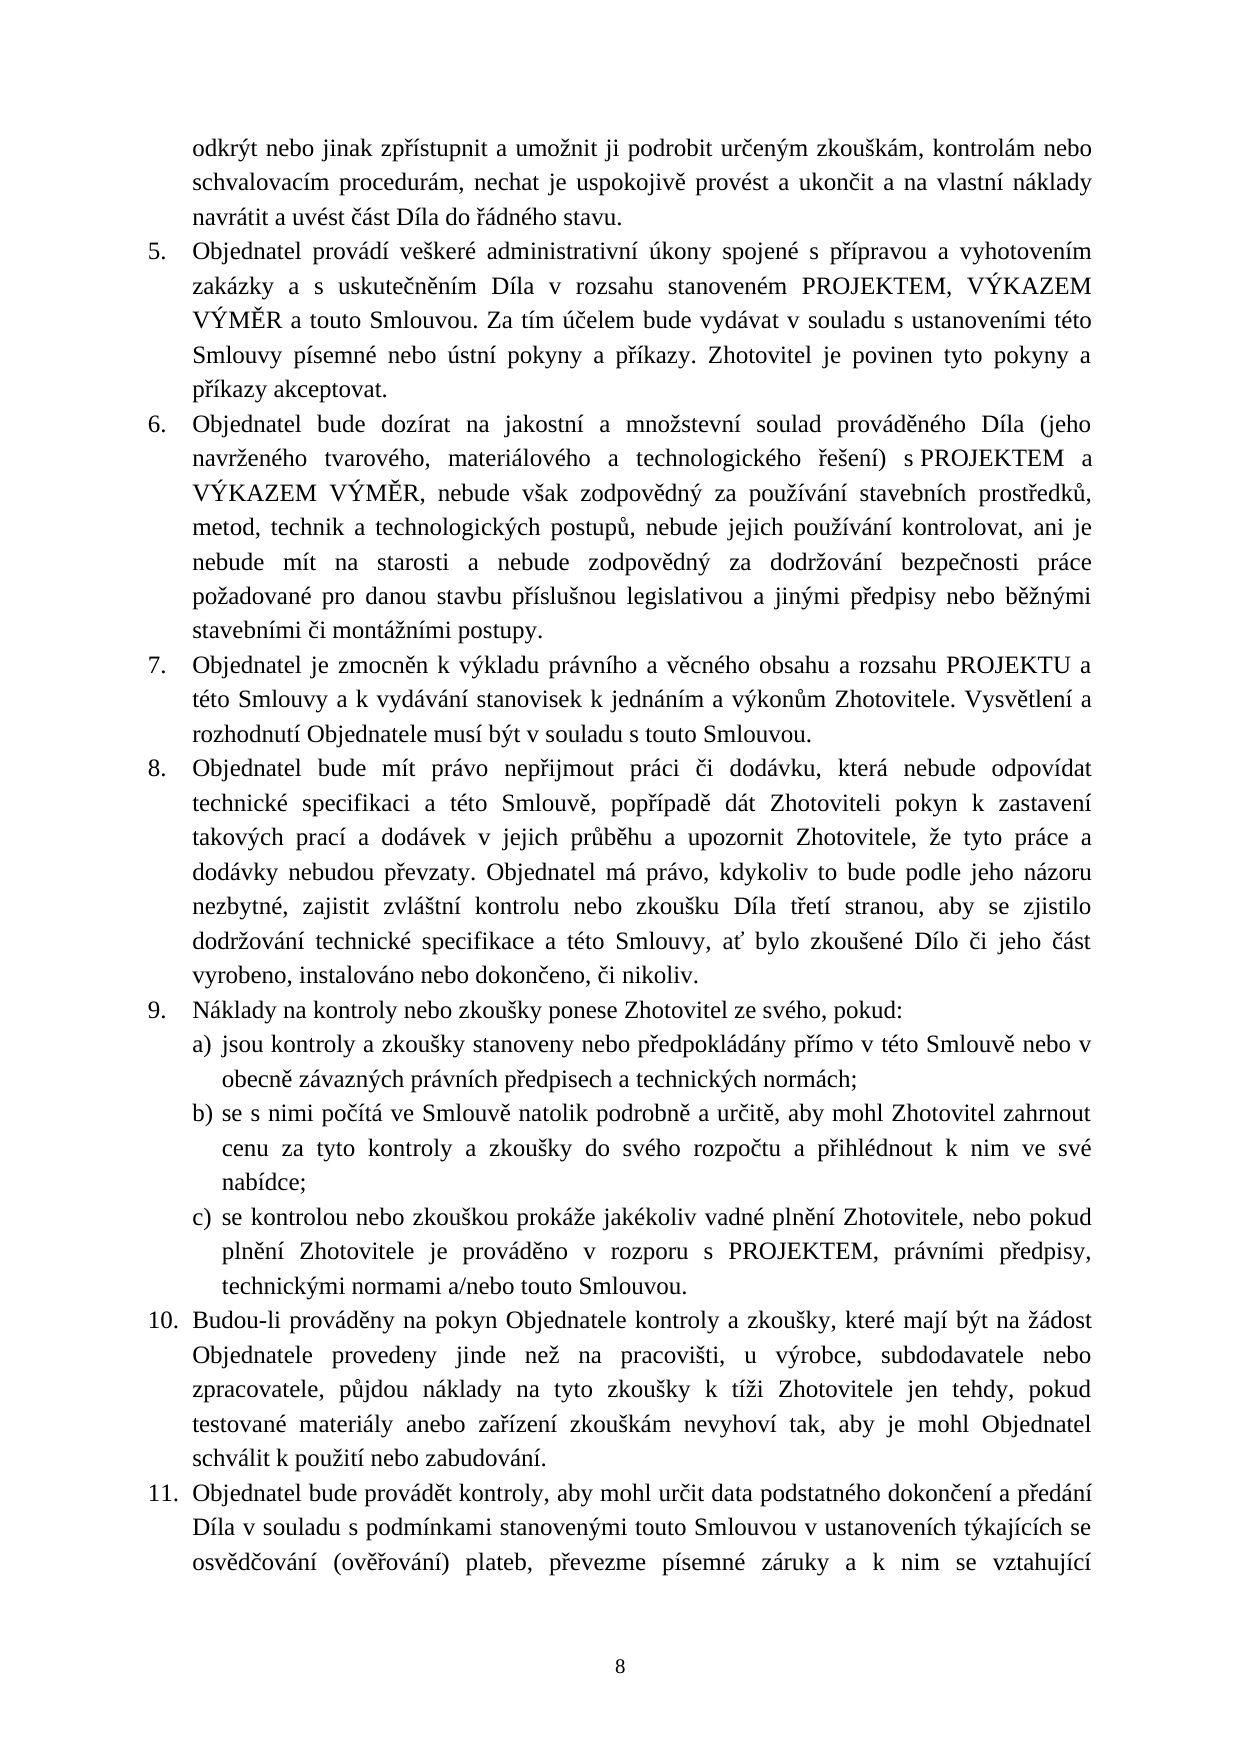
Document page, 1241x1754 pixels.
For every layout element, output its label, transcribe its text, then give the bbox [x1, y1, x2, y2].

list Objednatel provádí veškeré administrativní úkony spojené s přípravou a vyhotovením zakázky a s uskutečněním Díla v rozsahu stanoveném PROJEKTEM, VÝKAZEM VÝMĚR a touto Smlouvou. Za tím účelem bude vydávat v souladu s ustanoveními této Smlouvy písemné nebo ústní pokyny a příkazy. Zhotovitel je povinen tyto pokyny a příkazy akceptovat. [148, 236, 1092, 403]
list Náklady na kontroly nebo zkoušky ponese Zhotovitel ze svého, pokud: [148, 995, 1092, 1024]
list jsou kontroly a zkoušky stanoveny nebo předpokládány přímo v této Smlouvě nebo v obecně závazných právních předpisech a technických normách; [192, 1029, 1092, 1093]
list se kontrolou nebo zkouškou prokáže jakékoliv vadné plnění Zhotovitele, nebo pokud plnění Zhotovitele je prováděno v rozporu s PROJEKTEM, právními předpisy, technickými normami a/nebo touto Smlouvou. [192, 1202, 1092, 1299]
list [148, 133, 1092, 231]
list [148, 1478, 1092, 1575]
list Objednatel je zmocněn k výkladu právního a věcného obsahu a rozsahu PROJEKTU a této Smlouvy a k vydávání stanovisek k jednáním a výkonům Zhotovitele. Vysvětlení a rozhodnutí Objednatele musí být v souladu s touto Smlouvou. [148, 650, 1092, 748]
list se s nimi počítá ve Smlouvě natolik podrobně a určitě, aby mohl Zhotovitel zahrnout cenu za tyto kontroly a zkoušky do svého rozpočtu a přihlédnout k nim ve své nabídce; [192, 1098, 1092, 1196]
list Objednatel bude dozírat na jakostní a množstevní soulad prováděného Díla (jeho navrženého tvarového, materiálového a technologického řešení) s PROJEKTEM a VÝKAZEM VÝMĚR, nebude však zodpovědný za používání stavebních prostředků, metod, technik a technologických postupů, nebude jejich používání kontrolovat, ani je nebude mít na starosti a nebude zodpovědný za dodržování bezpečnosti práce požadované pro danou stavbu příslušnou legislativou a jinými předpisy nebo běžnými stavebními či montážními postupy. [148, 409, 1092, 644]
list Budou-li prováděny na pokyn Objednatele kontroly a zkoušky, které mají být na žádost Objednatele provedeny jinde než na pracovišti, u výrobce, subdodavatele nebo zpracovatele, půjdou náklady na tyto zkoušky k tíži Zhotovitele jen tehdy, pokud testované materiály anebo zařízení zkouškám nevyhoví tak, aby je mohl Objednatel schválit k použití nebo zabudování. [148, 1305, 1092, 1472]
list Objednatel bude mít právo nepřijmout práci či dodávku, která nebude odpovídat technické specifikaci a této Smlouvě, popřípadě dát Zhotoviteli pokyn k zastavení takových prací a dodávek v jejich průběhu a upozornit Zhotovitele, že tyto práce a dodávky nebudou převzaty. Objednatel má právo, kdykoliv to bude podle jeho názoru nezbytné, zajistit zvláštní kontrolu nebo zkoušku Díla třetí stranou, aby se zjistilo dodržování technické specifikace a této Smlouvy, ať bylo zkoušené Dílo či jeho část vyrobeno, instalováno nebo dokončeno, či nikoliv. [148, 753, 1092, 989]
